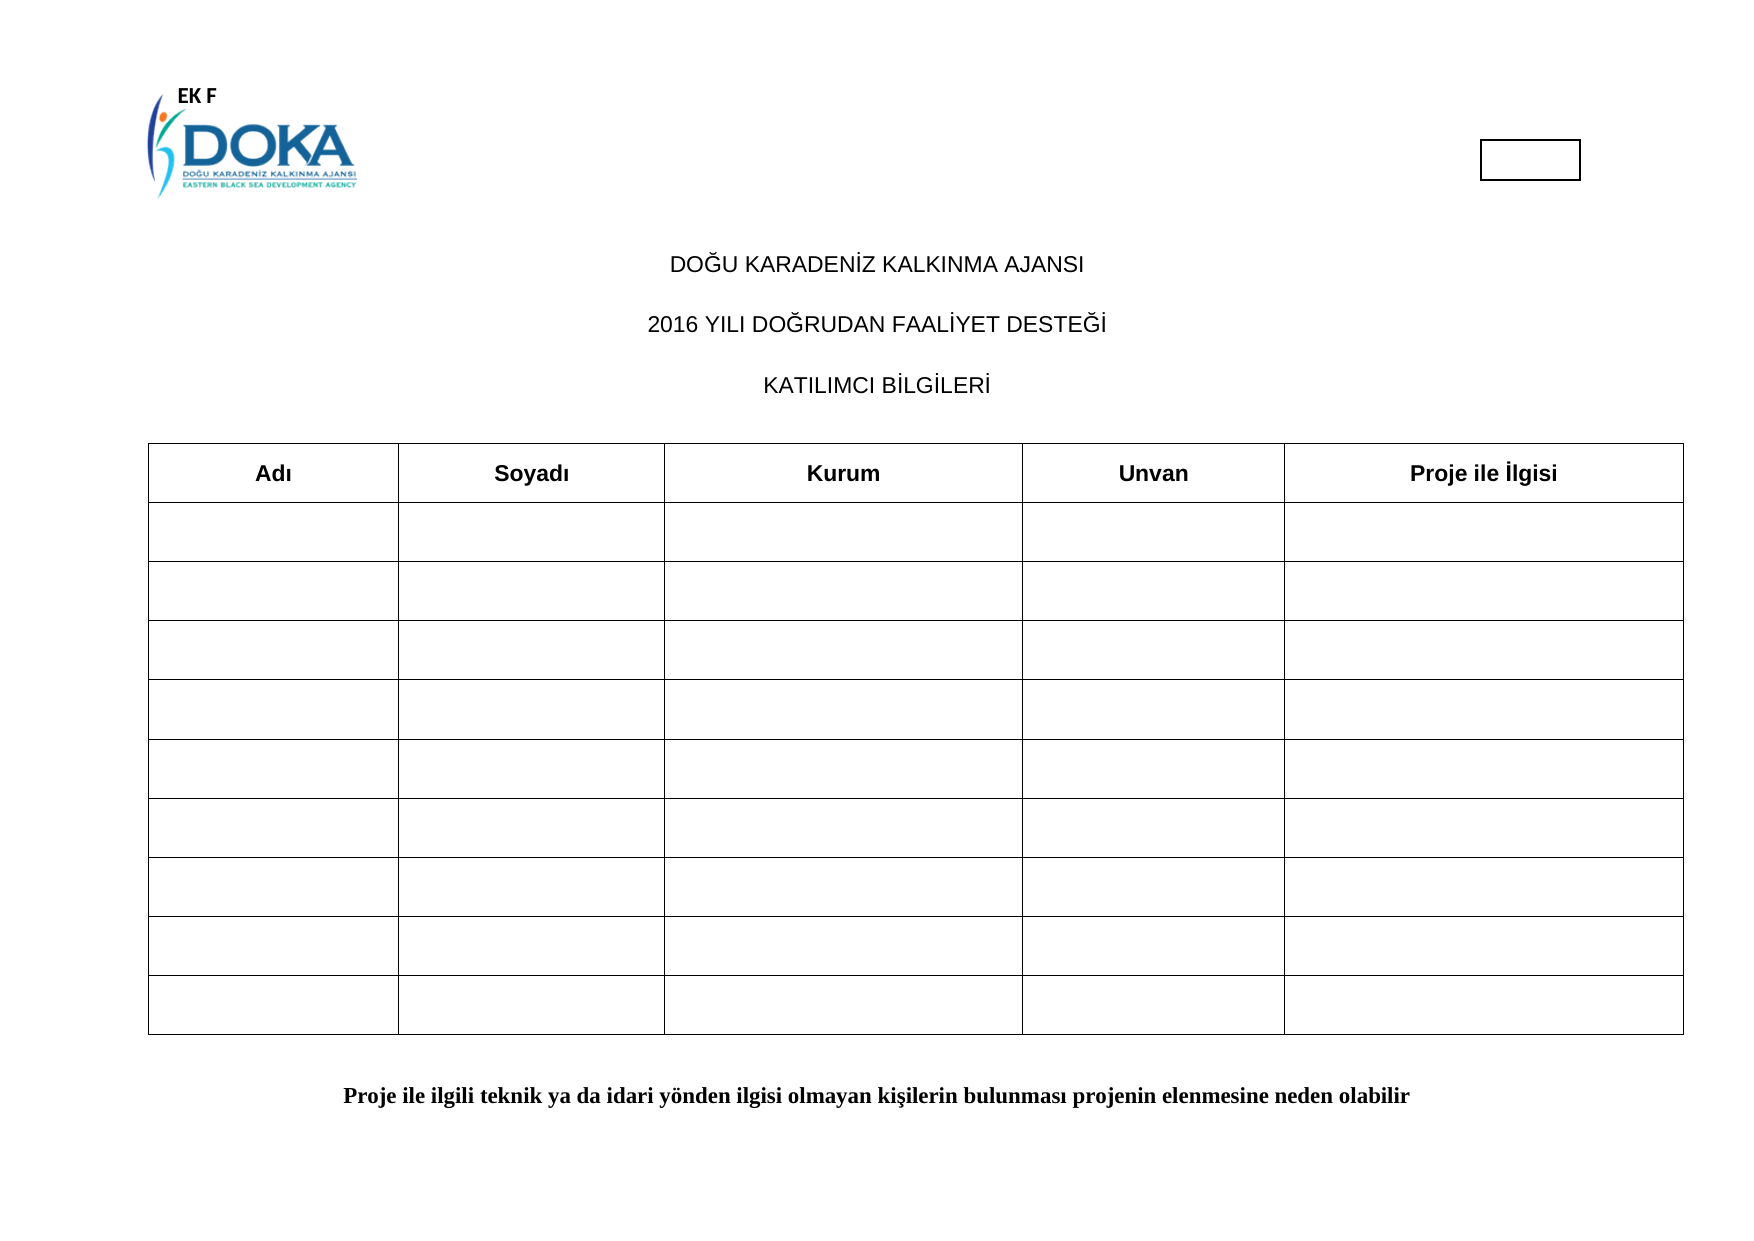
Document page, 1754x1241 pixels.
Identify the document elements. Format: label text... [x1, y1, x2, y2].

table_cell [665, 621, 1022, 679]
table_cell [665, 740, 1022, 797]
table_cell [1023, 799, 1284, 857]
table_cell [1285, 503, 1683, 561]
table_cell [1285, 562, 1683, 620]
table_cell [1285, 621, 1683, 679]
table_cell [665, 503, 1022, 561]
table_cell [1023, 858, 1284, 916]
table_cell [1285, 858, 1683, 916]
table_cell [1023, 503, 1284, 561]
table_header Unvan [1023, 444, 1284, 502]
table_cell [399, 562, 664, 620]
table_cell [1023, 562, 1284, 620]
table_cell [399, 976, 664, 1034]
table_cell [1285, 740, 1683, 797]
table_cell [149, 621, 398, 679]
table_cell [665, 976, 1022, 1034]
table_cell [399, 680, 664, 738]
picture [147, 73, 357, 223]
table_cell [1285, 680, 1683, 738]
table_cell [399, 740, 664, 797]
table_header Soyadı [399, 444, 664, 502]
table_cell [149, 503, 398, 561]
table_cell [149, 976, 398, 1034]
table_cell [399, 799, 664, 857]
table_cell [665, 917, 1022, 975]
table_cell [149, 917, 398, 975]
table_cell [1023, 621, 1284, 679]
table_cell [1023, 680, 1284, 738]
table_cell [149, 799, 398, 857]
table_header Proje ile İlgisi [1285, 444, 1683, 502]
table_cell [1023, 976, 1284, 1034]
table_cell [399, 503, 664, 561]
text 2016 YILI DOĞRUDAN FAALİYET DESTEĞİ [148, 311, 1606, 338]
table_cell [399, 621, 664, 679]
table_cell [1285, 799, 1683, 857]
table_cell [665, 562, 1022, 620]
table_cell [1285, 917, 1683, 975]
table_cell [665, 858, 1022, 916]
table_cell [149, 562, 398, 620]
text KATILIMCI BİLGİLERİ [148, 372, 1606, 398]
table_cell [665, 680, 1022, 738]
table_cell [149, 680, 398, 738]
table_cell [149, 858, 398, 916]
table_cell [1023, 917, 1284, 975]
table_cell [399, 858, 664, 916]
text DOĞU KARADENİZ KALKINMA AJANSI [148, 251, 1606, 277]
table_cell [665, 799, 1022, 857]
table_cell [1023, 740, 1284, 797]
table_cell [399, 917, 664, 975]
table_cell [149, 740, 398, 797]
table_header Kurum [665, 444, 1022, 502]
table_header Adı [149, 444, 398, 502]
table_cell [1285, 976, 1683, 1034]
